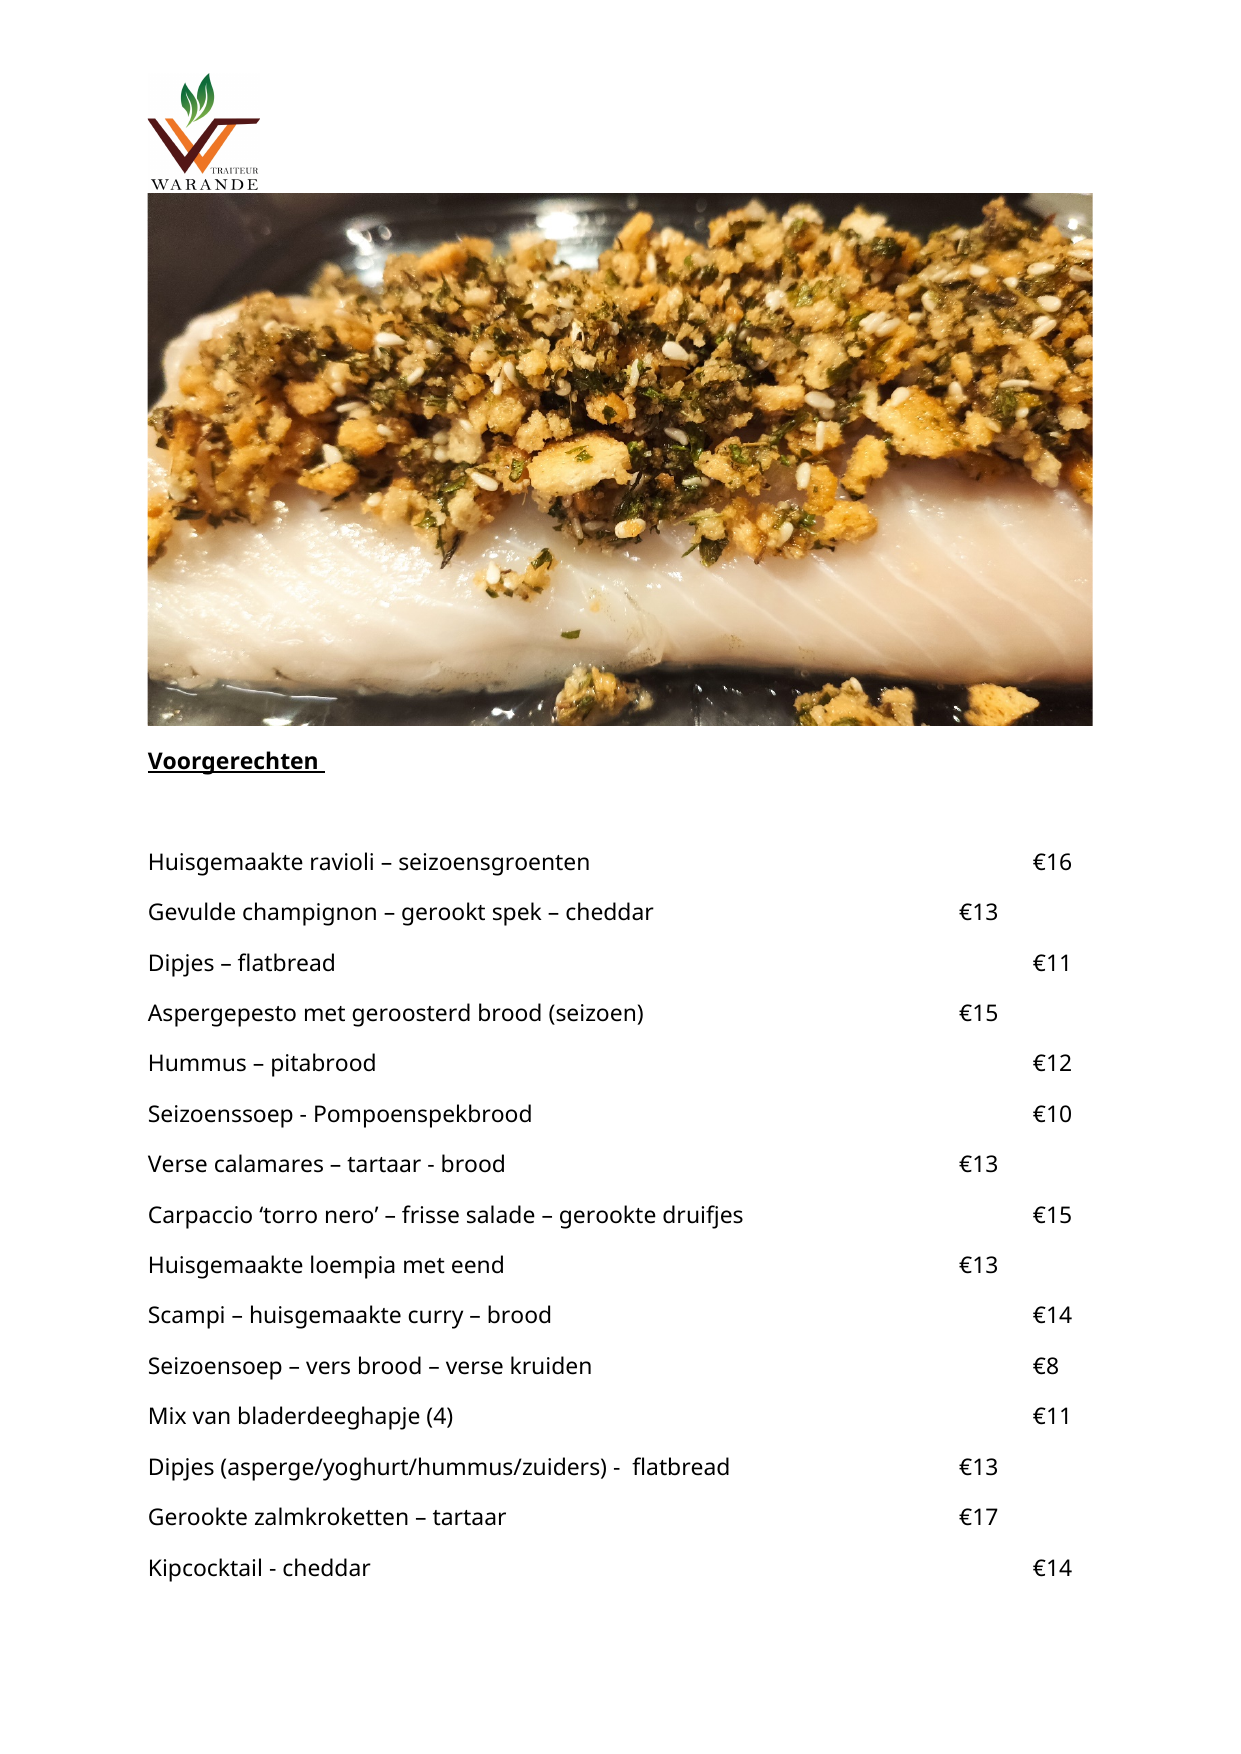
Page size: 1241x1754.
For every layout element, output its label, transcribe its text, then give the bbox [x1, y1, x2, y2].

text Aspergepesto met geroosterd brood (seizoen) €15 [148, 997, 1093, 1028]
picture [147, 73, 1093, 726]
text Dipjes (asperge/yoghurt/hummus/zuiders) - flatbread €13 [148, 1451, 1093, 1482]
text Verse calamares – tartaar - brood €13 [148, 1148, 1093, 1179]
text Huisgemaakte ravioli – seizoensgroenten €16 [148, 846, 1093, 877]
text Voorgerechten [148, 745, 1093, 776]
text Gerookte zalmkroketten – tartaar €17 [148, 1501, 1093, 1532]
text Seizoenssoep - Pompoenspekbrood €10 [148, 1098, 1093, 1129]
text Scampi – huisgemaakte curry – brood €14 [148, 1299, 1093, 1331]
text Gevulde champignon – gerookt spek – cheddar €13 [148, 896, 1093, 927]
text Huisgemaakte loempia met eend €13 [148, 1249, 1093, 1280]
text Kipcocktail - cheddar €14 [148, 1551, 1093, 1583]
text Hummus – pitabrood €12 [148, 1047, 1093, 1078]
text Mix van bladerdeeghapje (4) €11 [148, 1400, 1093, 1431]
text Dipjes – flatbread €11 [148, 946, 1093, 978]
text Carpaccio ‘torro nero’ – frisse salade – gerookte druifjes €15 [148, 1198, 1093, 1230]
text Seizoensoep – vers brood – verse kruiden €8 [148, 1350, 1093, 1381]
